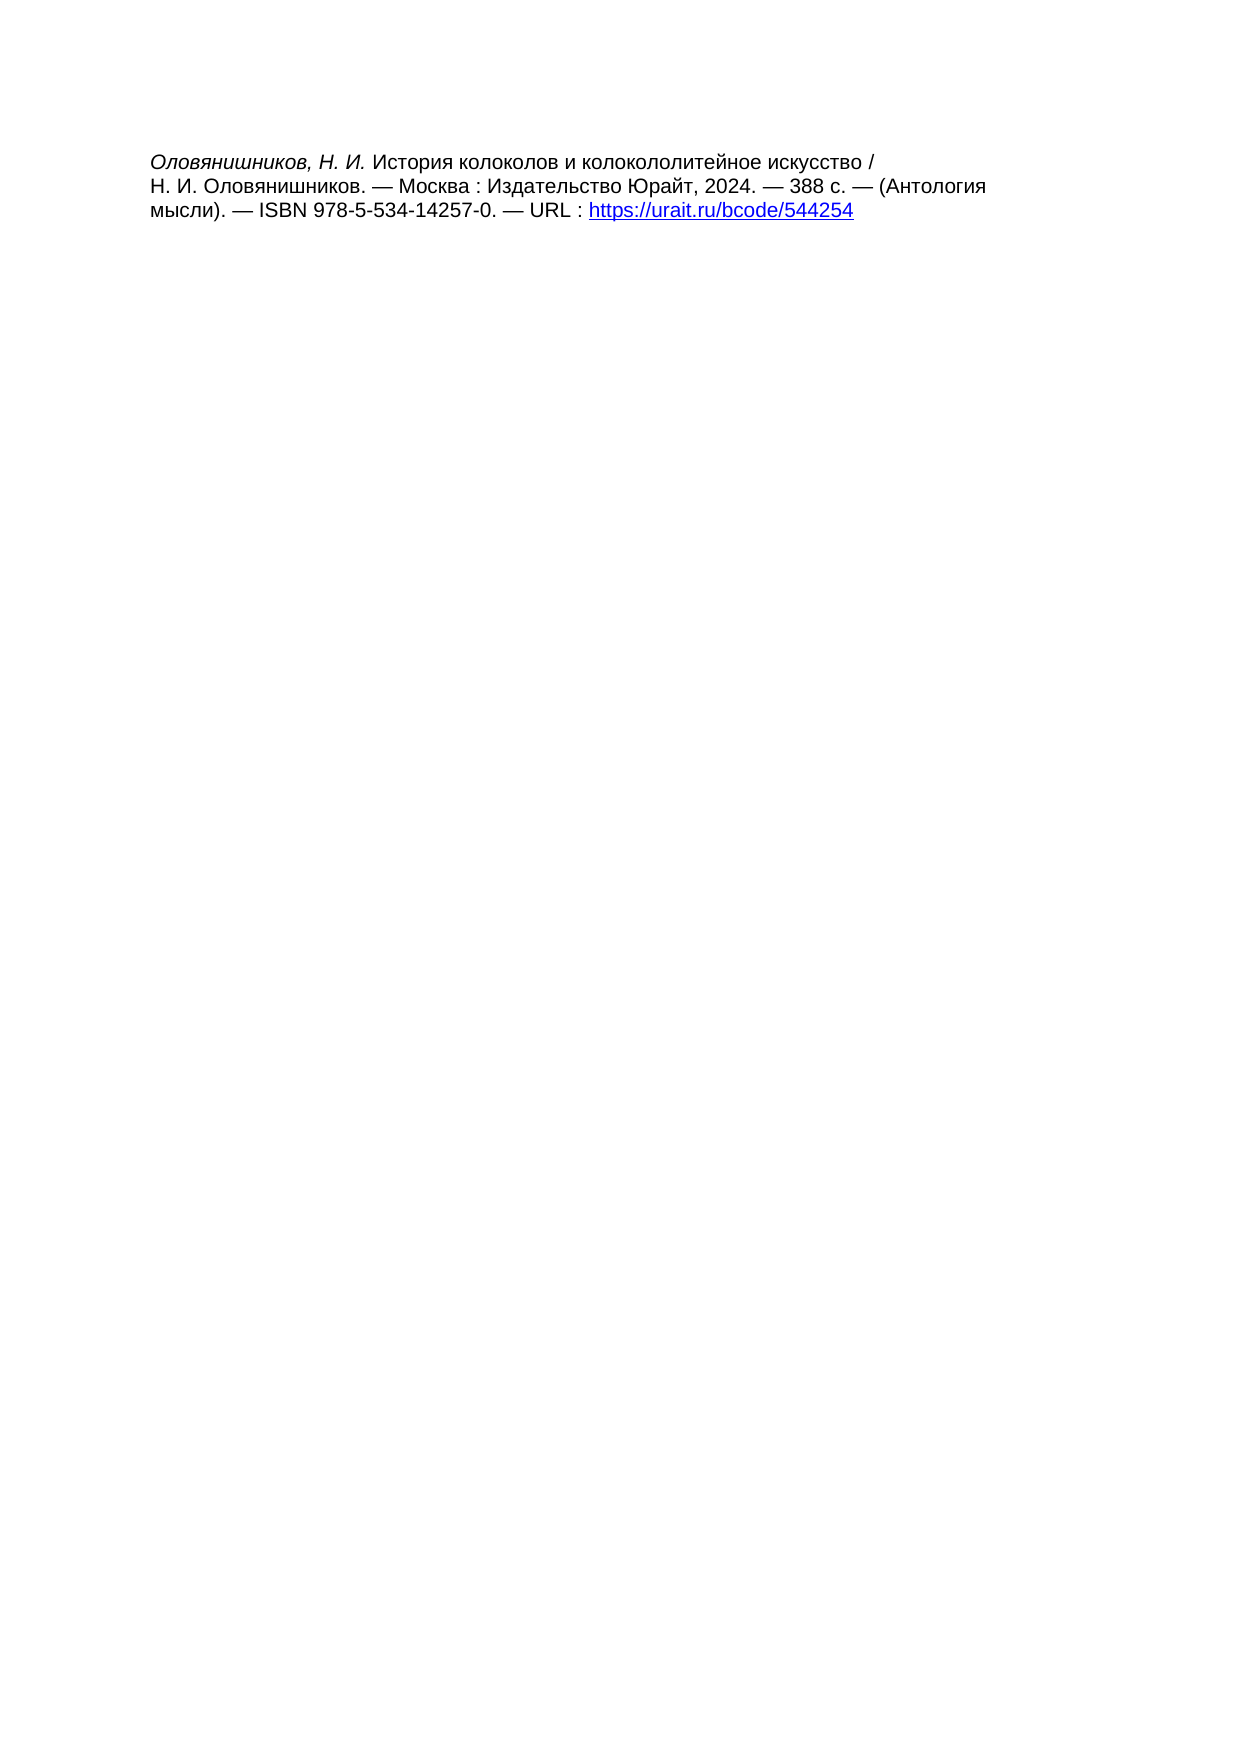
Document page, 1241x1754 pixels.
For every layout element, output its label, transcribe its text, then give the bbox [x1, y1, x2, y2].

text Оловянишников, Н. И. История колоколов и колокололитейное искусство / Н. И. Оловянишников. — Москва : Издательство Юрайт, 2024. — 388 с. — (Антология мысли). — ISBN 978-5-534-14257-0. — URL : https://urait.ru/bcode/544254 [150, 150, 1090, 222]
